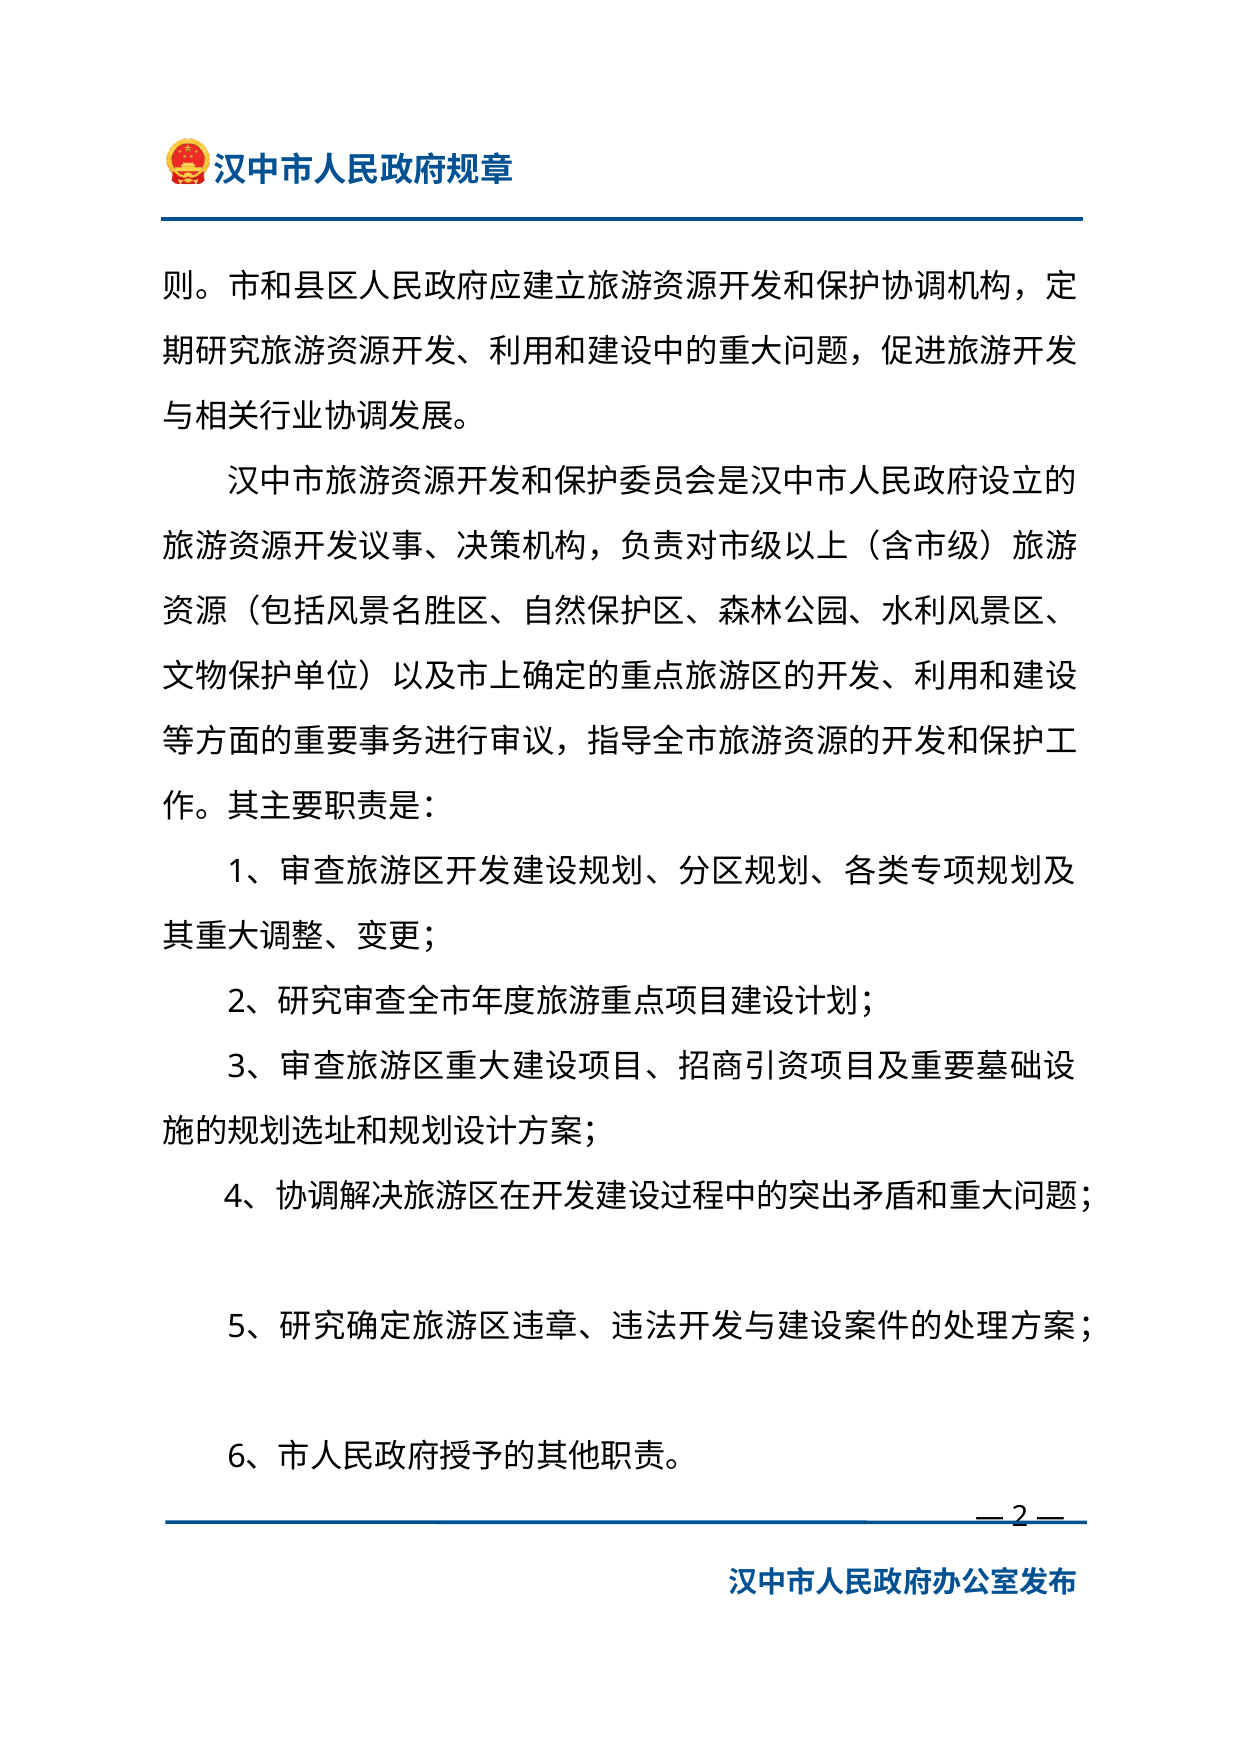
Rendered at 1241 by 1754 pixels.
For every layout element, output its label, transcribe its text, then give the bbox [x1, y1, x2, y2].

text 6、市人民政府授予的其他职责。 [162, 1421, 1078, 1486]
text 2、研究审查全市年度旅游重点项目建设计划； [162, 966, 1078, 1031]
text 4、协调解决旅游区在开发建设过程中的突出矛盾和重大问题； [162, 1161, 1078, 1291]
text 汉中市旅游资源开发和保护委员会是汉中市人民政府设立的旅游资源开发议事、决策机构，负责对市级以上（含市级）旅游资源（包括风景名胜区、自然保护区、森林公园、水利风景区、文物保护单位）以及市上确定的重点旅游区的开发、利用和建设等方面的重要事务进行审议，指导全市旅游资源的开发和保护工作。其主要职责是： [162, 446, 1078, 836]
text 3、审查旅游区重大建设项目、招商引资项目及重要墓础设施的规划选址和规划设计方案； [162, 1031, 1078, 1161]
text 1、审查旅游区开发建设规划、分区规划、各类专项规划及其重大调整、变更； [162, 836, 1078, 966]
text 第四条旅游资源的开发和保护实行统一领导、分级管理的原则。市和县区人民政府应建立旅游资源开发和保护协调机构，定期研究旅游资源开发、利用和建设中的重大问题，促进旅游开发与相关行业协调发展。 [162, 251, 1078, 446]
text 5、研究确定旅游区违章、违法开发与建设案件的处理方案； [162, 1291, 1078, 1421]
picture [162, 136, 213, 188]
